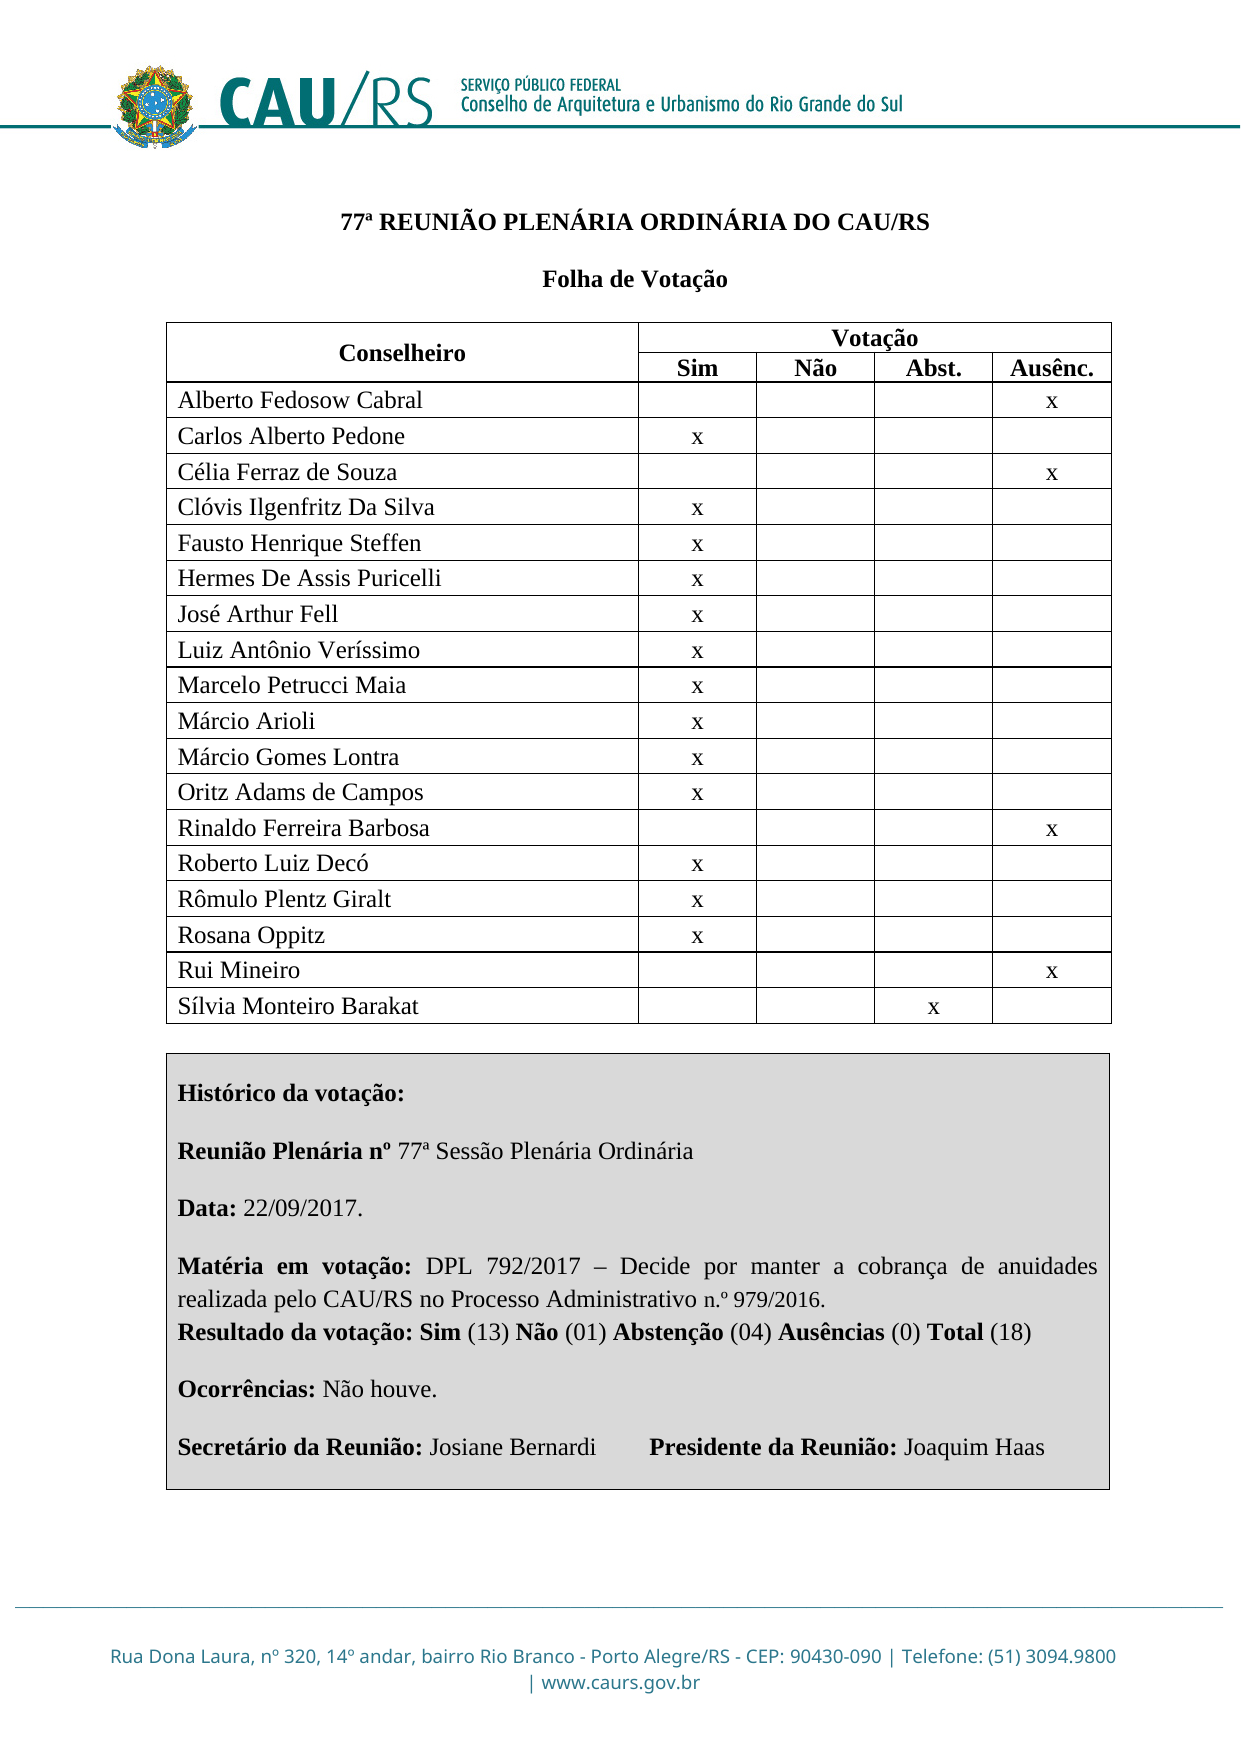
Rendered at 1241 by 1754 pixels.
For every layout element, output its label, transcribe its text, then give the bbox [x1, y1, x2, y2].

table_cell [875, 953, 992, 987]
table_cell x [639, 739, 756, 773]
table_cell [993, 668, 1111, 702]
table_cell Sim [639, 353, 756, 381]
table_cell x [639, 632, 756, 666]
table_cell [757, 383, 874, 417]
table_cell [757, 489, 874, 524]
table_cell x [639, 703, 756, 738]
table_cell x [639, 596, 756, 631]
text Folha de Votação [177, 264, 1093, 293]
table_header Histórico da votação: [167, 1054, 1109, 1136]
table_cell José Arthur Fell [167, 596, 638, 631]
table_cell Luiz Antônio Veríssimo [167, 632, 638, 666]
table_cell x [875, 988, 992, 1023]
table_cell x [639, 917, 756, 951]
table_cell [993, 632, 1111, 666]
table_cell [875, 739, 992, 773]
table_cell [993, 917, 1111, 951]
table_cell [993, 846, 1111, 880]
table_cell [639, 988, 756, 1023]
table_cell [757, 632, 874, 666]
table_cell Roberto Luiz Decó [167, 846, 638, 880]
table_cell [875, 489, 992, 524]
table_cell Marcelo Petrucci Maia [167, 668, 638, 702]
table_cell x [639, 561, 756, 595]
table_cell [993, 489, 1111, 524]
table_cell [757, 525, 874, 559]
table_cell [757, 917, 874, 951]
table_cell Rui Mineiro [167, 953, 638, 987]
table_cell x [993, 810, 1111, 844]
table_cell [993, 596, 1111, 631]
table_cell [757, 988, 874, 1023]
table_cell [757, 668, 874, 702]
table_cell Márcio Gomes Lontra [167, 739, 638, 773]
table_cell x [993, 953, 1111, 987]
table_cell Presidente da Reunião: Joaquim Haas [638, 1432, 1109, 1489]
table_cell [757, 881, 874, 916]
table_cell Célia Ferraz de Souza [167, 454, 638, 488]
table_cell [757, 810, 874, 844]
table_cell Carlos Alberto Pedone [167, 418, 638, 453]
table_cell [757, 846, 874, 880]
table_cell x [639, 668, 756, 702]
table_cell [875, 881, 992, 916]
table_cell Resultado da votação: Sim (13) Não (01) Abstenção (04) Ausências (0) Total (18) [167, 1317, 1109, 1374]
table_cell [993, 988, 1111, 1023]
picture [0, 0, 1241, 159]
table_cell Abst. [875, 353, 992, 381]
table_cell x [639, 774, 756, 809]
table_cell [757, 953, 874, 987]
table_cell [875, 668, 992, 702]
table_cell [875, 418, 992, 453]
table_cell [875, 383, 992, 417]
table_cell Reunião Plenária nº 77ª Sessão Plenária Ordinária [167, 1136, 1109, 1193]
table_cell [875, 846, 992, 880]
table_cell x [639, 525, 756, 559]
table_cell [875, 703, 992, 738]
table_cell [875, 774, 992, 809]
table_cell x [639, 846, 756, 880]
table_cell [875, 454, 992, 488]
table_cell [993, 703, 1111, 738]
table_cell Não [757, 353, 874, 381]
table_cell [875, 525, 992, 559]
table_cell Rinaldo Ferreira Barbosa [167, 810, 638, 844]
table_header Conselheiro [167, 323, 638, 381]
table_cell [639, 953, 756, 987]
table_cell x [639, 881, 756, 916]
table_cell x [993, 383, 1111, 417]
table_cell Rosana Oppitz [167, 917, 638, 951]
table_cell [993, 739, 1111, 773]
table_cell Data: 22/09/2017. Matéria em votação: DPL 792/2017 – Decide por manter a cobrança de anuidades realizada pelo CAU/RS no Processo Administrativo n.º 979/2016. [167, 1193, 1109, 1317]
table_cell [757, 739, 874, 773]
table_cell [993, 561, 1111, 595]
table_cell [757, 561, 874, 595]
table_cell x [639, 489, 756, 524]
table_cell Oritz Adams de Campos [167, 774, 638, 809]
table_cell Clóvis Ilgenfritz Da Silva [167, 489, 638, 524]
table_cell [875, 917, 992, 951]
table_cell Ausênc. [993, 353, 1111, 381]
text 77ª REUNIÃO PLENÁRIA ORDINÁRIA DO CAU/RS [177, 207, 1093, 236]
table_cell [993, 774, 1111, 809]
table_cell Márcio Arioli [167, 703, 638, 738]
table_cell Hermes De Assis Puricelli [167, 561, 638, 595]
table_cell [757, 418, 874, 453]
table_cell [875, 810, 992, 844]
table_cell [875, 632, 992, 666]
table_header Votação [639, 323, 1111, 352]
table_cell [639, 454, 756, 488]
table_cell Ocorrências: Não houve. [167, 1374, 1109, 1432]
table_cell x [639, 418, 756, 453]
table_cell [757, 703, 874, 738]
table_cell Fausto Henrique Steffen [167, 525, 638, 559]
table_cell [639, 810, 756, 844]
table_cell [875, 561, 992, 595]
table_cell [639, 383, 756, 417]
table_cell [875, 596, 992, 631]
table_cell [757, 454, 874, 488]
table_cell x [993, 454, 1111, 488]
table_cell [757, 774, 874, 809]
table_cell [993, 418, 1111, 453]
table_cell [993, 525, 1111, 559]
table_cell Secretário da Reunião: Josiane Bernardi [167, 1432, 638, 1489]
table_cell Sílvia Monteiro Barakat [167, 988, 638, 1023]
table_cell [993, 881, 1111, 916]
table_cell Rômulo Plentz Giralt [167, 881, 638, 916]
table_cell Alberto Fedosow Cabral [167, 383, 638, 417]
table_cell [757, 596, 874, 631]
